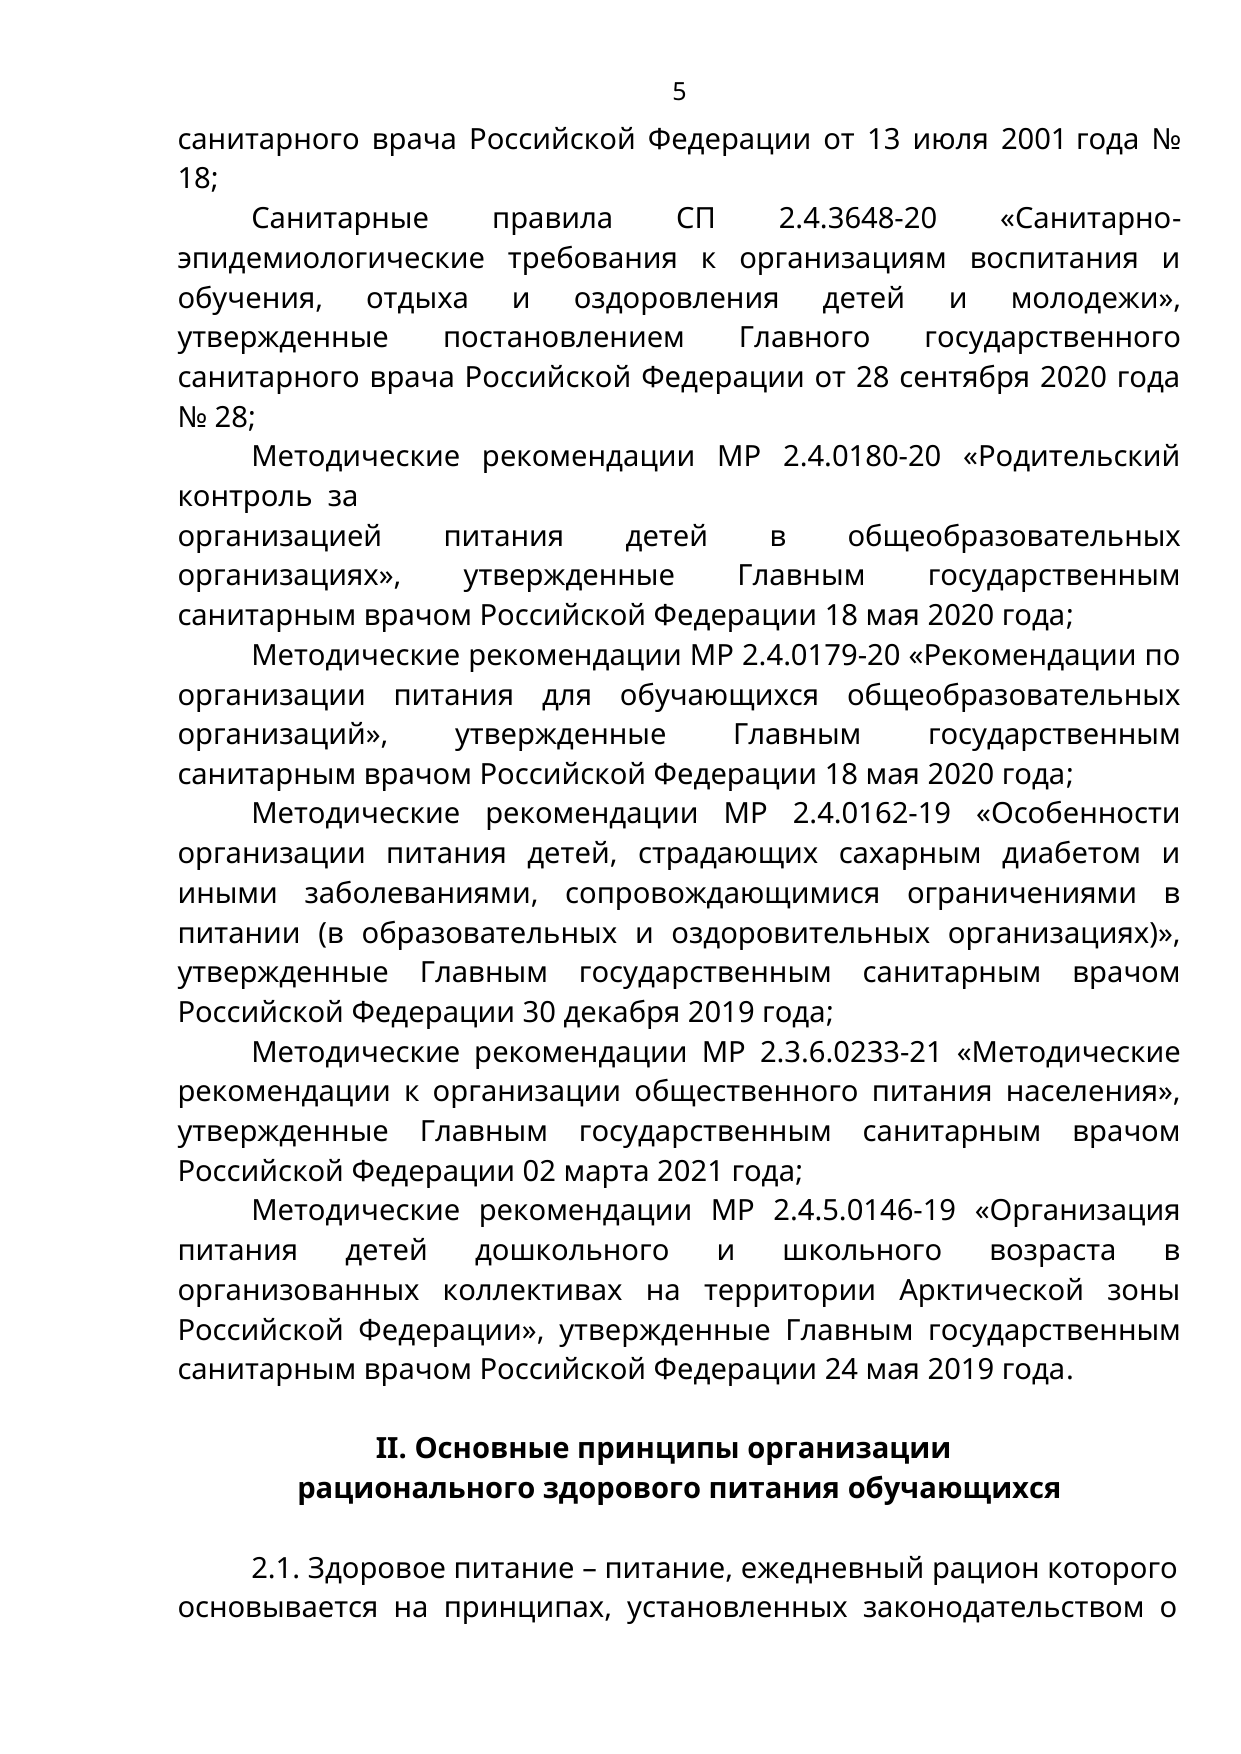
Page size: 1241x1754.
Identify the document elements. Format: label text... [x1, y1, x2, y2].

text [177, 1547, 1178, 1626]
text организацией питания детей в общеобразовательных организациях», утвержденные Главным государственным санитарным врачом Российской Федерации 18 мая 2020 года; [177, 515, 1181, 634]
text Методические рекомендации МР 2.4.5.0146-19 «Организация питания детей дошкольного и школьного возраста в организованных коллективах на территории Арктической зоны Российской Федерации», утвержденные Главным государственным санитарным врачом Российской Федерации 24 мая 2019 года. [177, 1190, 1181, 1388]
text Санитарные правила СП 2.4.3648-20 «Санитарно-эпидемиологические требования к организациям воспитания и обучения, отдыха и оздоровления детей и молодежи», утвержденные постановлением Главного государственного санитарного врача Российской Федерации от 28 сентября 2020 года № 28; [177, 197, 1181, 237]
text Методические рекомендации МР 2.4.0179-20 «Рекомендации по организации питания для обучающихся общеобразовательных организаций», утвержденные Главным государственным санитарным врачом Российской Федерации 18 мая 2020 года; [177, 634, 1181, 793]
text Методические рекомендации МР 2.4.0162-19 «Особенности организации питания детей, страдающих сахарным диабетом и иными заболеваниями, сопровождающимися ограничениями в питании (в образовательных и оздоровительных организациях)», утвержденные Главным государственным санитарным врачом Российской Федерации 30 декабря 2019 года; [177, 793, 1181, 1031]
text Санитарные правила СП 2.4.3648-20 «Санитарно-эпидемиологические требования к организациям воспитания и обучения, отдыха и оздоровления детей и молодежи», утвержденные постановлением Главного государственного санитарного врача Российской Федерации от 28 сентября 2020 года № 28; [177, 317, 1181, 436]
text рационального здорового питания обучающихся [177, 1467, 1181, 1507]
text Методические рекомендации МР 2.4.0180-20 «Родительский контроль за [177, 436, 1181, 515]
text Методические рекомендации МР 2.3.6.0233-21 «Методические рекомендации к организации общественного питания населения», утвержденные Главным государственным санитарным врачом Российской Федерации 02 марта 2021 года; [177, 1031, 1181, 1190]
list Основные принципы организации [177, 1428, 1181, 1467]
